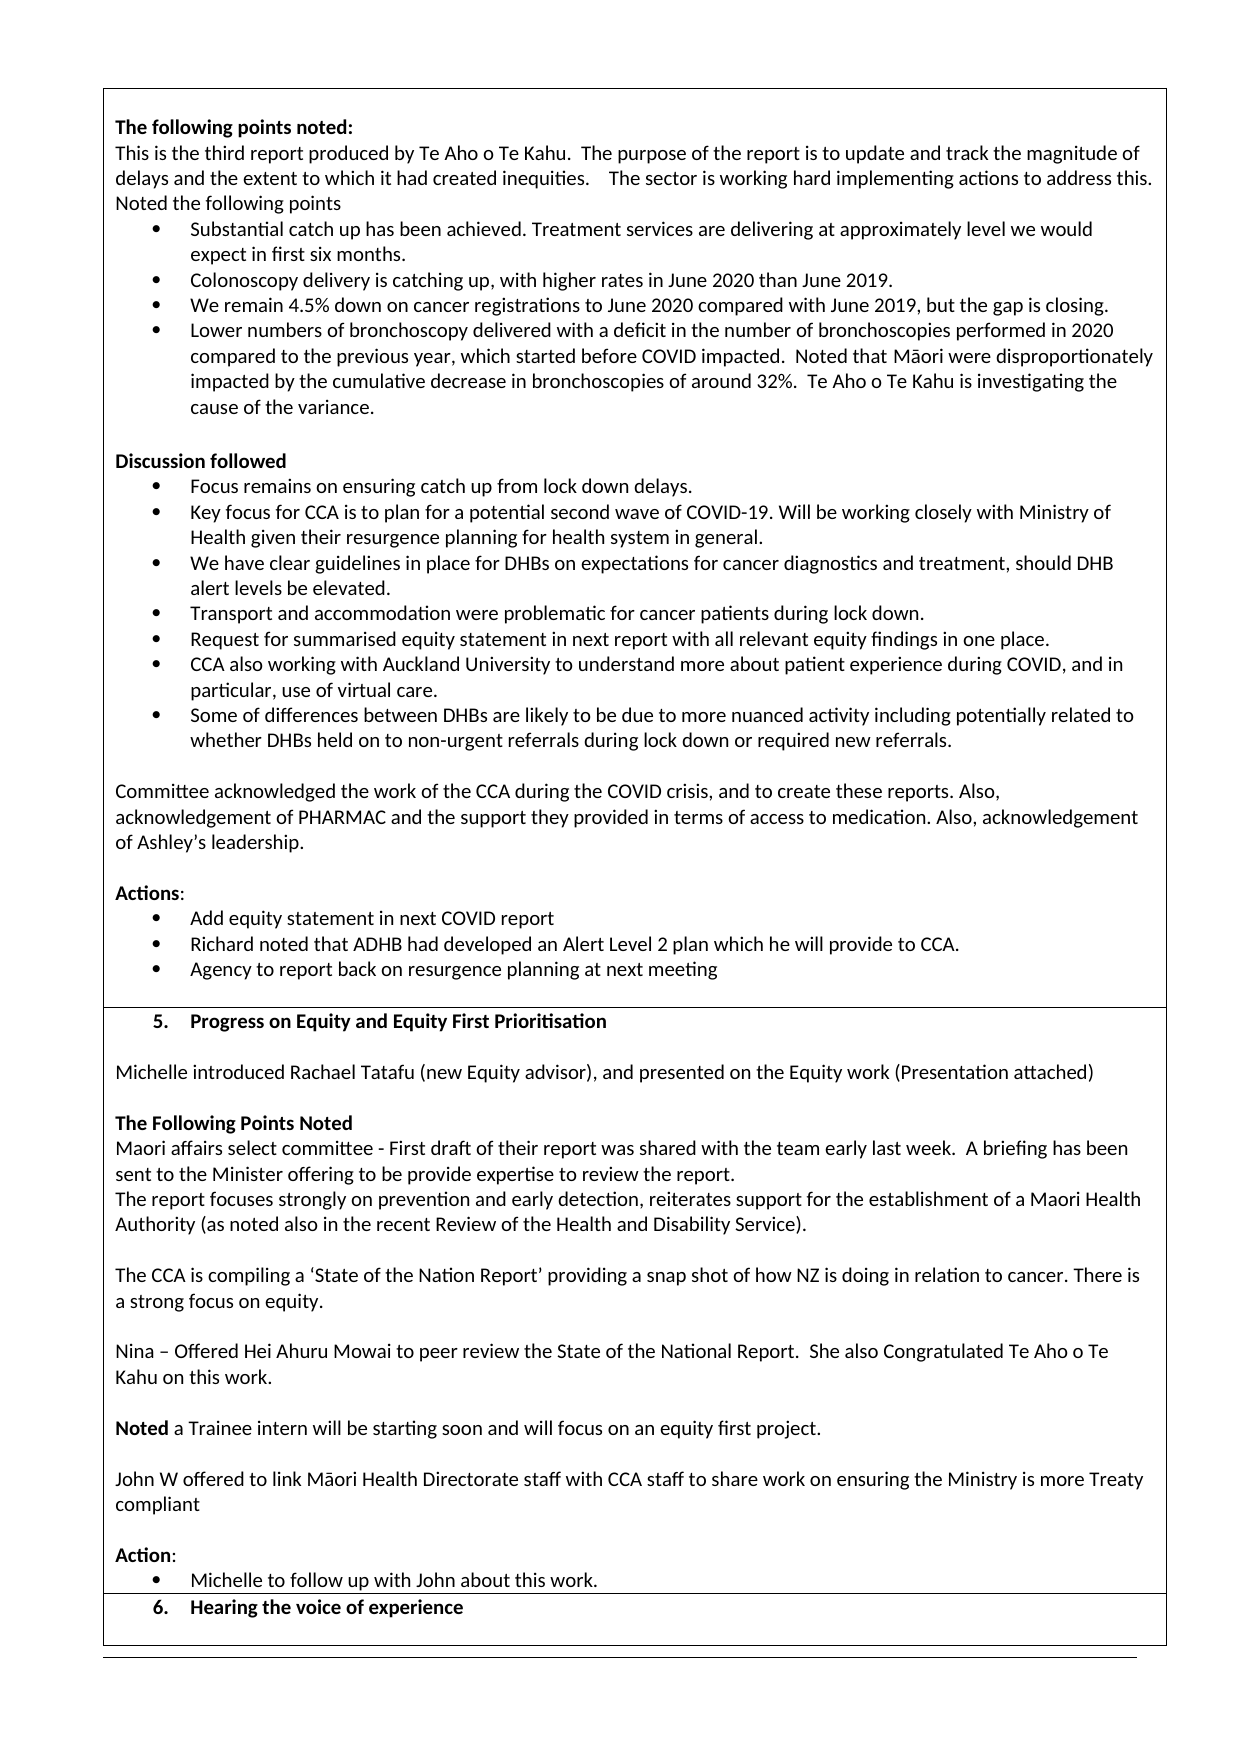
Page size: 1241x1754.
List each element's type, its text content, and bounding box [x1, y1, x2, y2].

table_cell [104, 89, 1166, 1007]
table_cell Progress on Equity and Equity First Prioritisation Michelle introduced Rachael Tatafu (new Equity advisor), and presented on the Equity work (Presentation attached) The Following Points Noted Maori affairs select committee - First draft of their report was shared with the team early last week. A briefing has been sent to the Minister offering to be provide expertise to review the report. The report focuses strongly on prevention and early detection, reiterates support for the establishment of a Maori Health Authority (as noted also in the recent Review of the Health and Disability Service). The CCA is compiling a ‘State of the Nation Report’ providing a snap shot of how NZ is doing in relation to cancer. There is a strong focus on equity. Nina – Offered Hei Ahuru Mowai to peer review the State of the National Report. She also Congratulated Te Aho o Te Kahu on this work. Noted a Trainee intern will be starting soon and will focus on an equity first project. John W offered to link Māori Health Directorate staff with CCA staff to share work on ensuring the Ministry is more Treaty compliant Action: Michelle to follow up with John about this work. [104, 1008, 1166, 1593]
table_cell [104, 1594, 1166, 1645]
